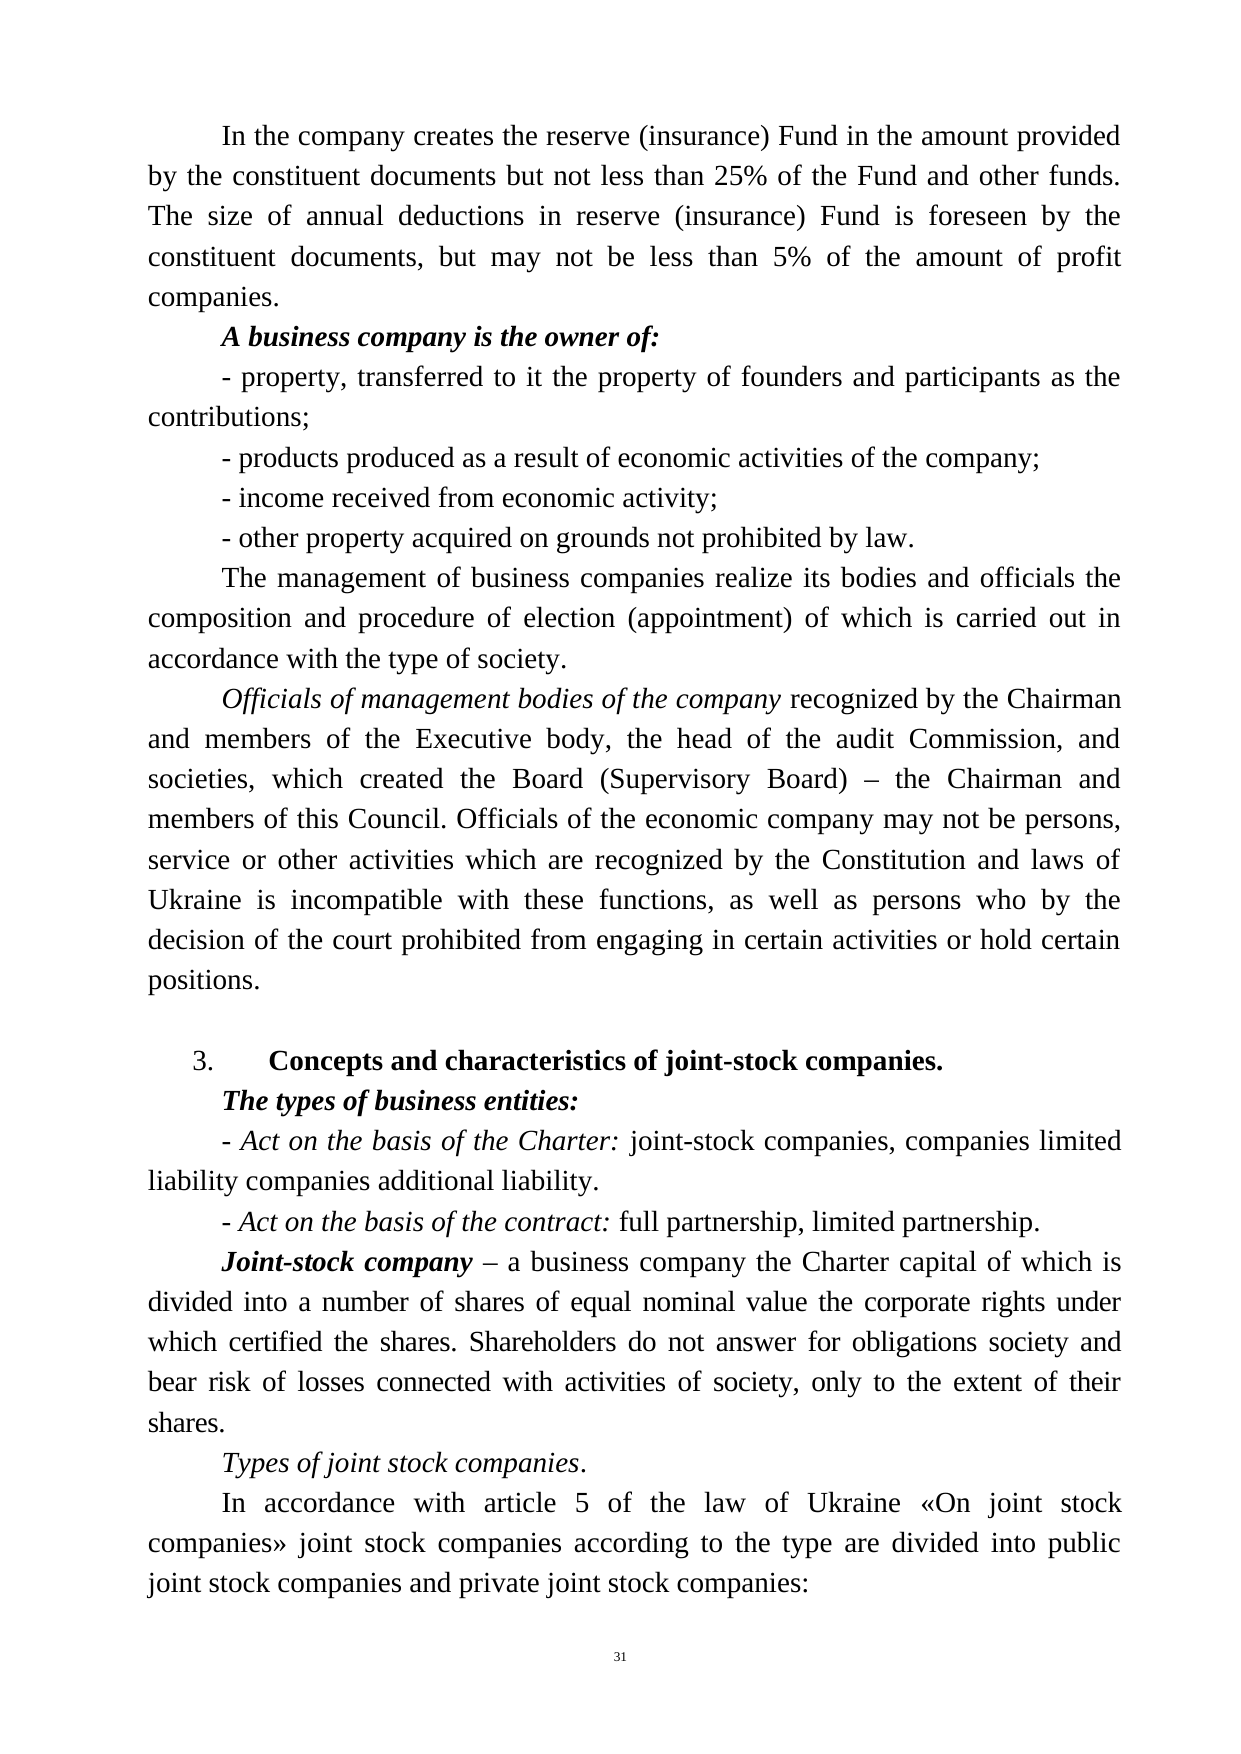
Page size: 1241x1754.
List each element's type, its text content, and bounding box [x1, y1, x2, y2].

text - income received from economic activity; [148, 480, 1122, 513]
text A business company is the owner of: [148, 319, 1122, 353]
text The management of business companies realize its bodies and officials the composition and procedure of election (appointment) of which is carried out in accordance with the type of society. [148, 560, 1122, 674]
text - other property acquired on grounds not prohibited by law. [148, 520, 1122, 554]
text - property, transferred to it the property of founders and participants as the contributions; [148, 359, 1122, 433]
text In accordance with article 5 of the law of Ukraine «On joint stock companies» joint stock companies according to the type are divided into public joint stock companies and private joint stock companies: [148, 1485, 1122, 1599]
text Types of joint stock companies. [148, 1445, 1122, 1478]
list Concepts and characteristics of joint-stock companies. [118, 1043, 1122, 1076]
text Officials of management bodies of the company recognized by the Chairman and members of the Executive body, the head of the audit Commission, and societies, which created the Board (Supervisory Board) – the Chairman and members of this Council. Officials of the economic company may not be persons, service or other activities which are recognized by the Constitution and laws of Ukraine is incompatible with these functions, as well as persons who by the decision of the court prohibited from engaging in certain activities or hold certain positions. [148, 681, 1122, 996]
text - Act on the basis of the Charter: joint-stock companies, companies limited liability companies additional liability. [148, 1123, 1122, 1197]
text - Act on the basis of the contract: full partnership, limited partnership. [148, 1204, 1122, 1237]
text The types of business entities: [148, 1083, 1122, 1117]
text Joint-stock company – a business company the Charter capital of which is divided into a number of shares of equal nominal value the corporate rights under which certified the shares. Shareholders do not answer for obligations society and bear risk of losses connected with activities of society, only to the extent of their shares. [148, 1244, 1122, 1438]
text In the company creates the reserve (insurance) Fund in the amount provided by the constituent documents but not less than 25% of the Fund and other funds. The size of annual deductions in reserve (insurance) Fund is foreseen by the constituent documents, but may not be less than 5% of the amount of profit companies. [148, 118, 1122, 312]
text - products produced as a result of economic activities of the company; [148, 440, 1122, 473]
